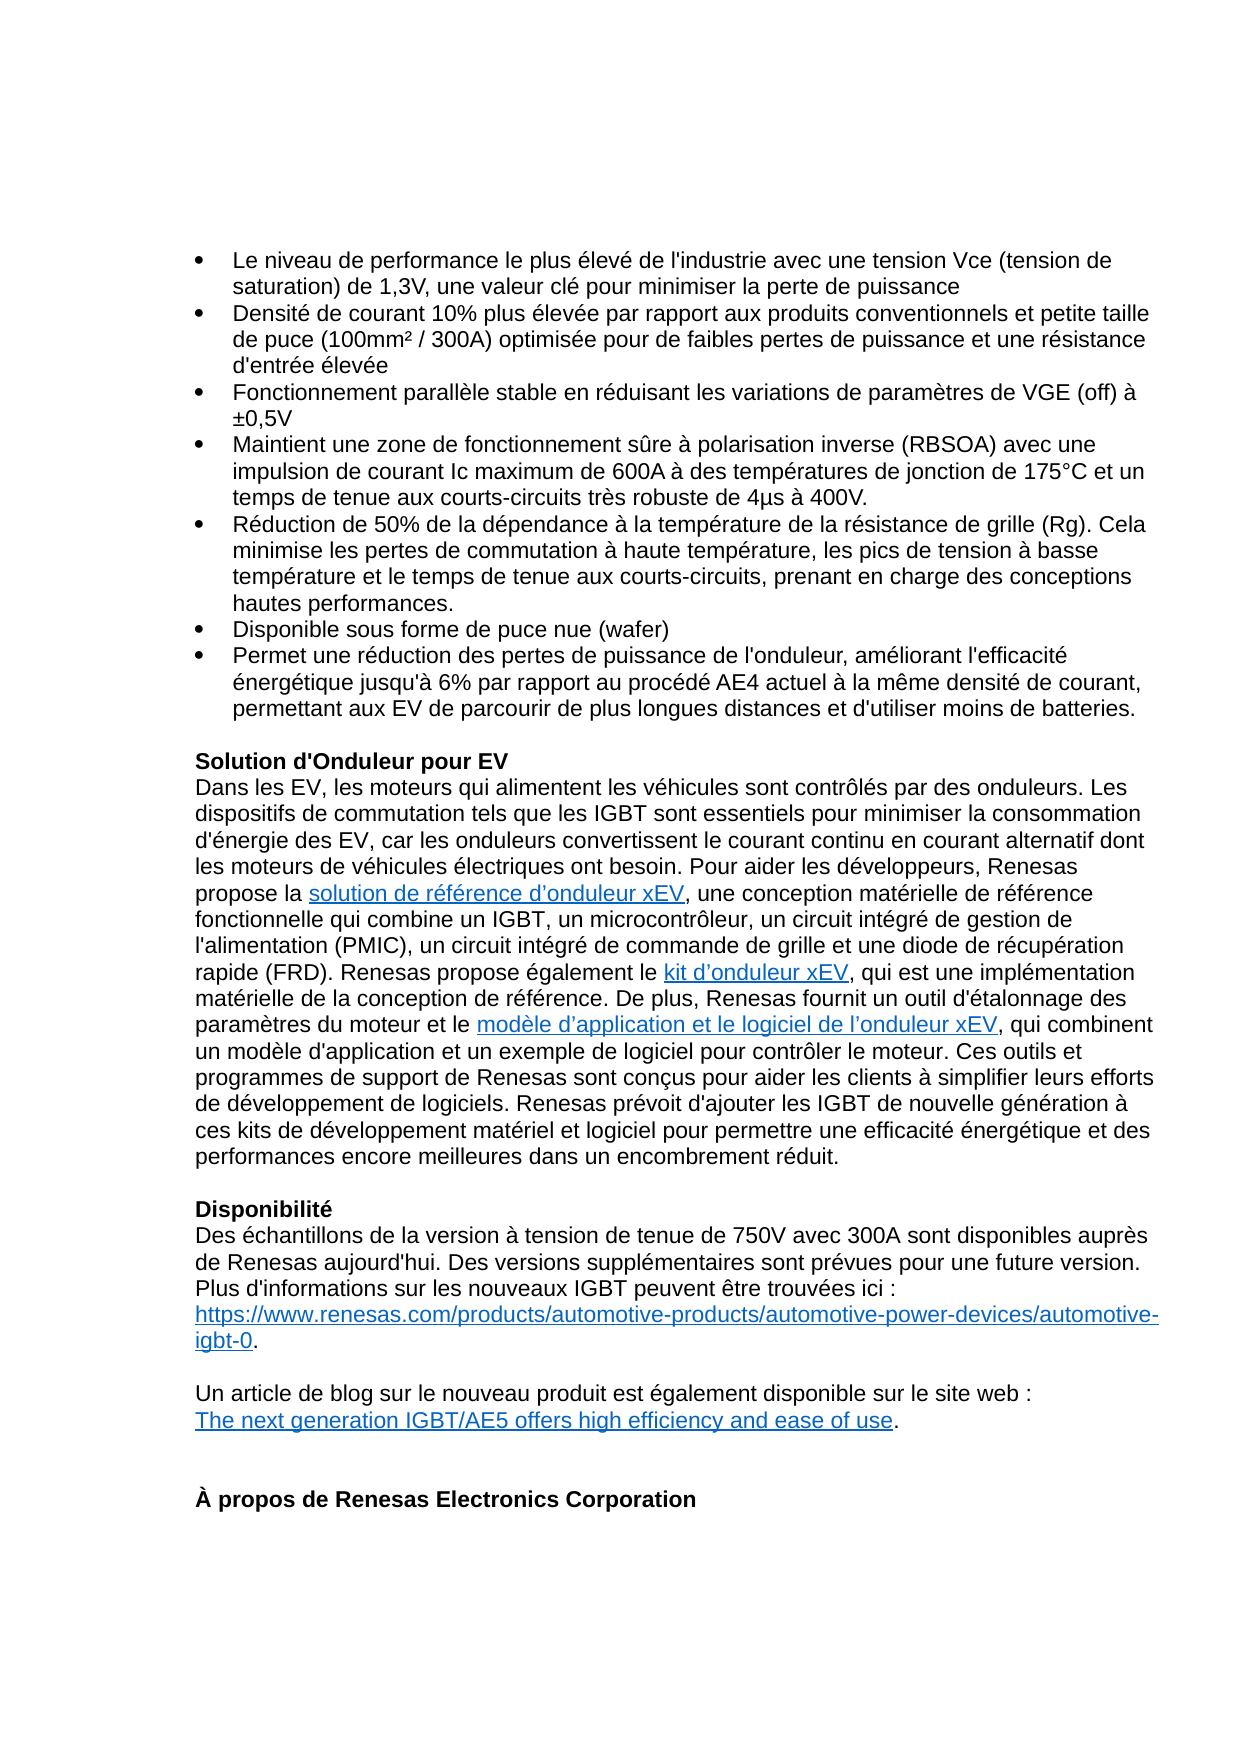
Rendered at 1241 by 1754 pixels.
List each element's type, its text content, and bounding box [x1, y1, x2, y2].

text The next generation IGBT/AE5 offers high efficiency and ease of use. [195, 1407, 1165, 1433]
text Solution d'Onduleur pour EV [195, 748, 1165, 774]
text À propos de Renesas Electronics Corporation [195, 1486, 1165, 1512]
list Densité de courant 10% plus élevée par rapport aux produits conventionnels et petite taille de puce (100mm² / 300A) optimisée pour de faibles pertes de puissance et une résistance d'entrée élevée [195, 300, 1165, 379]
text Disponibilité [195, 1196, 1165, 1222]
text Dans les EV, les moteurs qui alimentent les véhicules sont contrôlés par des onduleurs. Les dispositifs de commutation tels que les IGBT sont essentiels pour minimiser la consommation d'énergie des EV, car les onduleurs convertissent le courant continu en courant alternatif dont les moteurs de véhicules électriques ont besoin. Pour aider les développeurs, Renesas propose la solution de référence d’onduleur xEV, une conception matérielle de référence fonctionnelle qui combine un IGBT, un microcontrôleur, un circuit intégré de gestion de l'alimentation (PMIC), un circuit intégré de commande de grille et une diode de récupération rapide (FRD). Renesas propose également le kit d’onduleur xEV, qui est une implémentation matérielle de la conception de référence. De plus, Renesas fournit un outil d'étalonnage des paramètres du moteur et le modèle d’application et le logiciel de l’onduleur xEV, qui combinent un modèle d'application et un exemple de logiciel pour contrôler le moteur. Ces outils et programmes de support de Renesas sont conçus pour aider les clients à simplifier leurs efforts de développement de logiciels. Renesas prévoit d'ajouter les IGBT de nouvelle génération à ces kits de développement matériel et logiciel pour permettre une efficacité énergétique et des performances encore meilleures dans un encombrement réduit. [195, 774, 1165, 1169]
text Des échantillons de la version à tension de tenue de 750V avec 300A sont disponibles auprès de Renesas aujourd'hui. Des versions supplémentaires sont prévues pour une future version. Plus d'informations sur les nouveaux IGBT peuvent être trouvées ici : https://www.renesas.com/products/automotive-products/automotive-power-devices/automotive-igbt-0. [195, 1222, 1165, 1354]
list Le niveau de performance le plus élevé de l'industrie avec une tension Vce (tension de saturation) de 1,3V, une valeur clé pour minimiser la perte de puissance [195, 247, 1165, 300]
list Maintient une zone de fonctionnement sûre à polarisation inverse (RBSOA) avec une impulsion de courant Ic maximum de 600A à des températures de jonction de 175°C et un temps de tenue aux courts-circuits très robuste de 4µs à 400V. [195, 431, 1165, 511]
list Fonctionnement parallèle stable en réduisant les variations de paramètres de VGE (off) à ±0,5V [195, 379, 1165, 431]
list Permet une réduction des pertes de puissance de l'onduleur, améliorant l'efficacité énergétique jusqu'à 6% par rapport au procédé AE4 actuel à la même densité de courant, permettant aux EV de parcourir de plus longues distances et d'utiliser moins de batteries. [195, 642, 1165, 721]
text Un article de blog sur le nouveau produit est également disponible sur le site web : [195, 1380, 1165, 1407]
list Réduction de 50% de la dépendance à la température de la résistance de grille (Rg). Cela minimise les pertes de commutation à haute température, les pics de tension à basse température et le temps de tenue aux courts-circuits, prenant en charge des conceptions hautes performances. [195, 511, 1165, 616]
list Disponible sous forme de puce nue (wafer) [195, 616, 1165, 642]
